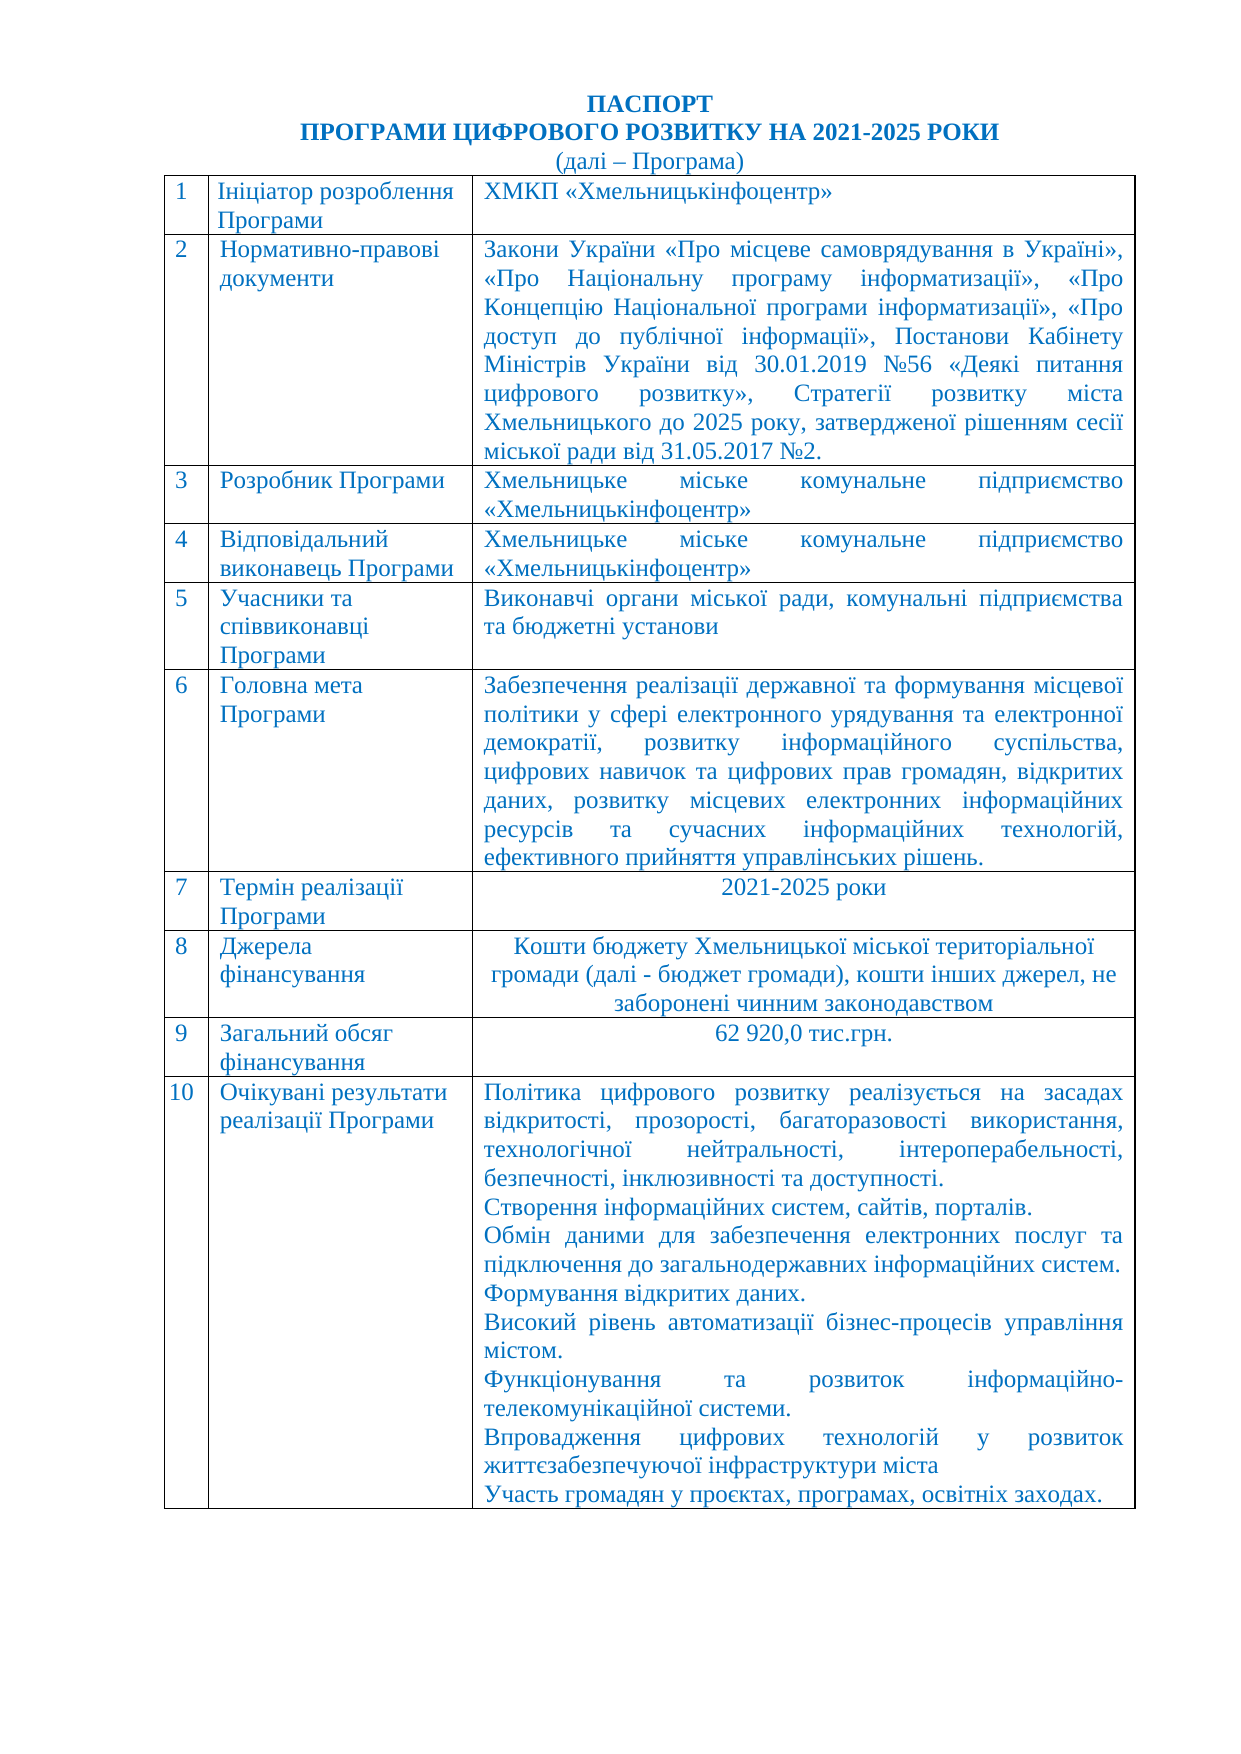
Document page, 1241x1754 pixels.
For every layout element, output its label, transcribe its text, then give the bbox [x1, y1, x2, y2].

table_cell Політика цифрового розвитку реалізується на засадах відкритості, прозорості, багаторазовості використання, технологічної нейтральності, інтероперабельності, безпечності, інклюзивності та доступності. Створення інформаційних систем, сайтів, порталів. Обмін даними для забезпечення електронних послуг та підключення до загальнодержавних інформаційних систем. Формування відкритих даних. Високий рівень автоматизації бізнес-процесів управління містом. Функціонування та розвиток інформаційно-телекомунікаційної системи. Впровадження цифрових технологій у розвиток життєзабезпечуючої інфраструктури міста Участь громадян у проєктах, програмах, освітніх заходах. [473, 1077, 1134, 1508]
table_cell Головна мета Програми [209, 670, 472, 871]
text ПрограмИ цифрового розвитку на 2021-2025 роки [148, 117, 1152, 146]
table_cell Забезпечення реалізації державної та формування місцевої політики у сфері електронного урядування та електронної демократії, розвитку інформаційного суспільства, цифрових навичок та цифрових прав громадян, відкритих даних, розвитку місцевих електронних інформаційних ресурсів та сучасних інформаційних технологій, ефективного прийняття управлінських рішень. [473, 670, 1134, 871]
table_cell Загальний обсяг фінансування [209, 1018, 472, 1076]
table_cell 3 [165, 466, 208, 523]
table_cell 7 [165, 872, 208, 930]
table_cell 5 [165, 583, 208, 669]
table_cell Хмельницьке міське комунальне підприємство «Хмельницькінфоцентр» [473, 524, 1134, 582]
table_cell 9 [165, 1018, 208, 1076]
table_cell 4 [165, 524, 208, 582]
table_cell 62 920,0 тис.грн. [473, 1018, 1134, 1076]
table_cell 2 [165, 235, 208, 464]
table_cell 6 [165, 670, 208, 871]
table_cell Закони України «Про місцеве самоврядування в Україні», «Про Національну програму інформатизації», «Про Концепцію Національної програми інформатизації», «Про доступ до публічної інформації», Постанови Кабінету Міністрів України від 30.01.2019 №56 «Деякі питання цифрового розвитку», Стратегії розвитку міста Хмельницького до 2025 року, затвердженої рішенням сесії міської ради від 31.05.2017 №2. [473, 235, 1134, 464]
table_cell 8 [165, 931, 208, 1017]
table_cell Учасники та співвиконавці Програми [209, 583, 472, 669]
table_header 1 [165, 176, 208, 233]
table_header Ініціатор розроблення Програми [209, 176, 472, 233]
table_cell Хмельницьке міське комунальне підприємство «Хмельницькінфоцентр» [473, 466, 1134, 523]
table_cell Термін реалізації Програми [209, 872, 472, 930]
table_cell Нормативно-правові документи [209, 235, 472, 464]
text (далі – Програма) [148, 146, 1152, 175]
table_cell Виконавчі органи міської ради, комунальні підприємства та бюджетні установи [473, 583, 1134, 669]
table_cell 10 [165, 1077, 208, 1508]
table_cell Кошти бюджету Хмельницької міської територіальної громади (далі - бюджет громади), кошти інших джерел, не заборонені чинним законодавством [473, 931, 1134, 1017]
table_cell Джерела фінансування [209, 931, 472, 1017]
table_cell Відповідальний виконавець Програми [209, 524, 472, 582]
table_cell 2021-2025 роки [473, 872, 1134, 930]
table_cell Розробник Програми [209, 466, 472, 523]
table_header ХМКП «Хмельницькінфоцентр» [473, 176, 1134, 233]
table_cell Очікувані результати реалізації Програми [209, 1077, 472, 1508]
text Паспорт [148, 89, 1152, 117]
